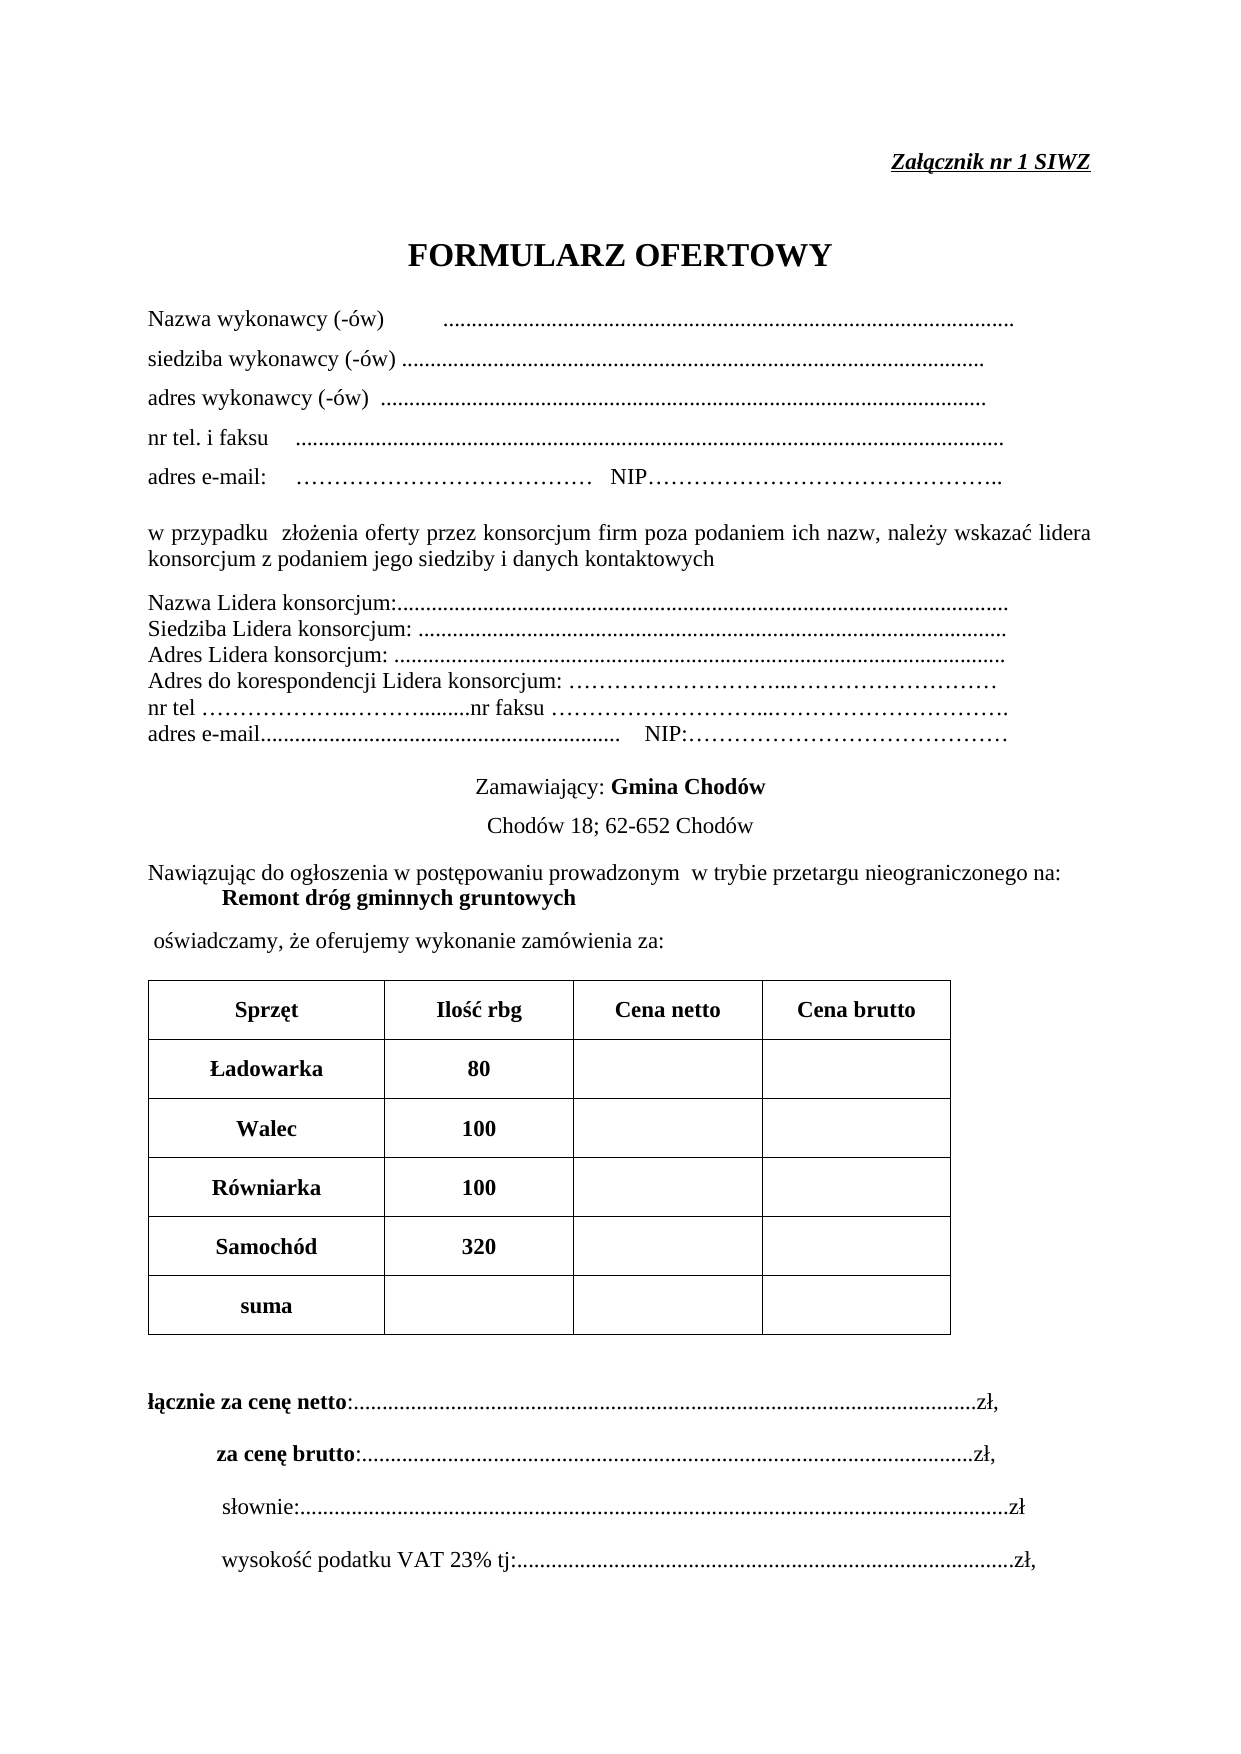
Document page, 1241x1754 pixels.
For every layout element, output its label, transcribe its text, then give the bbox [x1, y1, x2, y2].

table_cell [574, 1276, 762, 1334]
text Nazwa Lidera konsorcjum:........................................................................................................... [148, 588, 1092, 615]
text adres wykonawcy (-ów) .......................................................................................................... [148, 384, 1092, 410]
table_cell Samochód [149, 1217, 384, 1275]
text Remont dróg gminnych gruntowych [222, 886, 1093, 910]
table_cell [763, 1099, 950, 1157]
text wysokość podatku VAT 23% tj:.......................................................................................zł, [148, 1546, 1092, 1572]
table_header Sprzęt [149, 981, 384, 1039]
table_header Ilość rbg [385, 981, 573, 1039]
text adres e-mail............................................................... NIP:…………………………………… [148, 720, 1092, 747]
text Załącznik nr 1 SIWZ [635, 148, 1092, 174]
text Adres Lidera konsorcjum: ........................................................................................................... [148, 641, 1092, 668]
table_cell [574, 1040, 762, 1098]
text nr tel ………………..……….........nr faksu ………………………...…………………………. [148, 694, 1092, 720]
table_cell [574, 1217, 762, 1275]
text Zamawiający: Gmina Chodów [148, 773, 1093, 799]
table_cell [763, 1276, 950, 1334]
table_cell Równiarka [149, 1158, 384, 1216]
table_cell [574, 1158, 762, 1216]
text za cenę brutto:...........................................................................................................zł, [148, 1440, 1092, 1467]
table_cell [574, 1099, 762, 1157]
table_cell 80 [385, 1040, 573, 1098]
text Chodów 18; 62-652 Chodów [148, 812, 1092, 839]
table_header Cena brutto [763, 981, 950, 1039]
text nr tel. i faksu ............................................................................................................................ [148, 423, 1092, 450]
table_cell 100 [385, 1099, 573, 1157]
table_cell [763, 1158, 950, 1216]
table_cell 320 [385, 1217, 573, 1275]
text siedziba wykonawcy (-ów) ...................................................................................................... [148, 344, 1092, 371]
table_cell 100 [385, 1158, 573, 1216]
text słownie:............................................................................................................................zł [148, 1493, 1092, 1519]
text adres e-mail: ………………………………… NIP……………………………………….. [148, 463, 1092, 489]
table_cell suma [149, 1276, 384, 1334]
text w przypadku złożenia oferty przez konsorcjum firm poza podaniem ich nazw, należy wskazać lidera konsorcjum z podaniem jego siedziby i danych kontaktowych [148, 519, 1092, 572]
table_cell Ładowarka [149, 1040, 384, 1098]
text oświadczamy, że oferujemy wykonanie zamówienia za: [148, 927, 1092, 953]
text FORMULARZ OFERTOWY [148, 236, 1092, 274]
table_cell [763, 1217, 950, 1275]
text Nawiązując do ogłoszenia w postępowaniu prowadzonym w trybie przetargu nieograniczonego na: [148, 859, 1092, 886]
text Siedziba Lidera konsorcjum: ....................................................................................................... [148, 615, 1092, 641]
text łącznie za cenę netto:.............................................................................................................zł, [148, 1388, 1092, 1414]
table_cell [385, 1276, 573, 1334]
table_cell [763, 1040, 950, 1098]
table_header Cena netto [574, 981, 762, 1039]
text Adres do korespondencji Lidera konsorcjum: ………………………...……………………… [148, 668, 1092, 694]
text Nazwa wykonawcy (-ów) .................................................................................................... [148, 305, 1092, 331]
table_cell Walec [149, 1099, 384, 1157]
